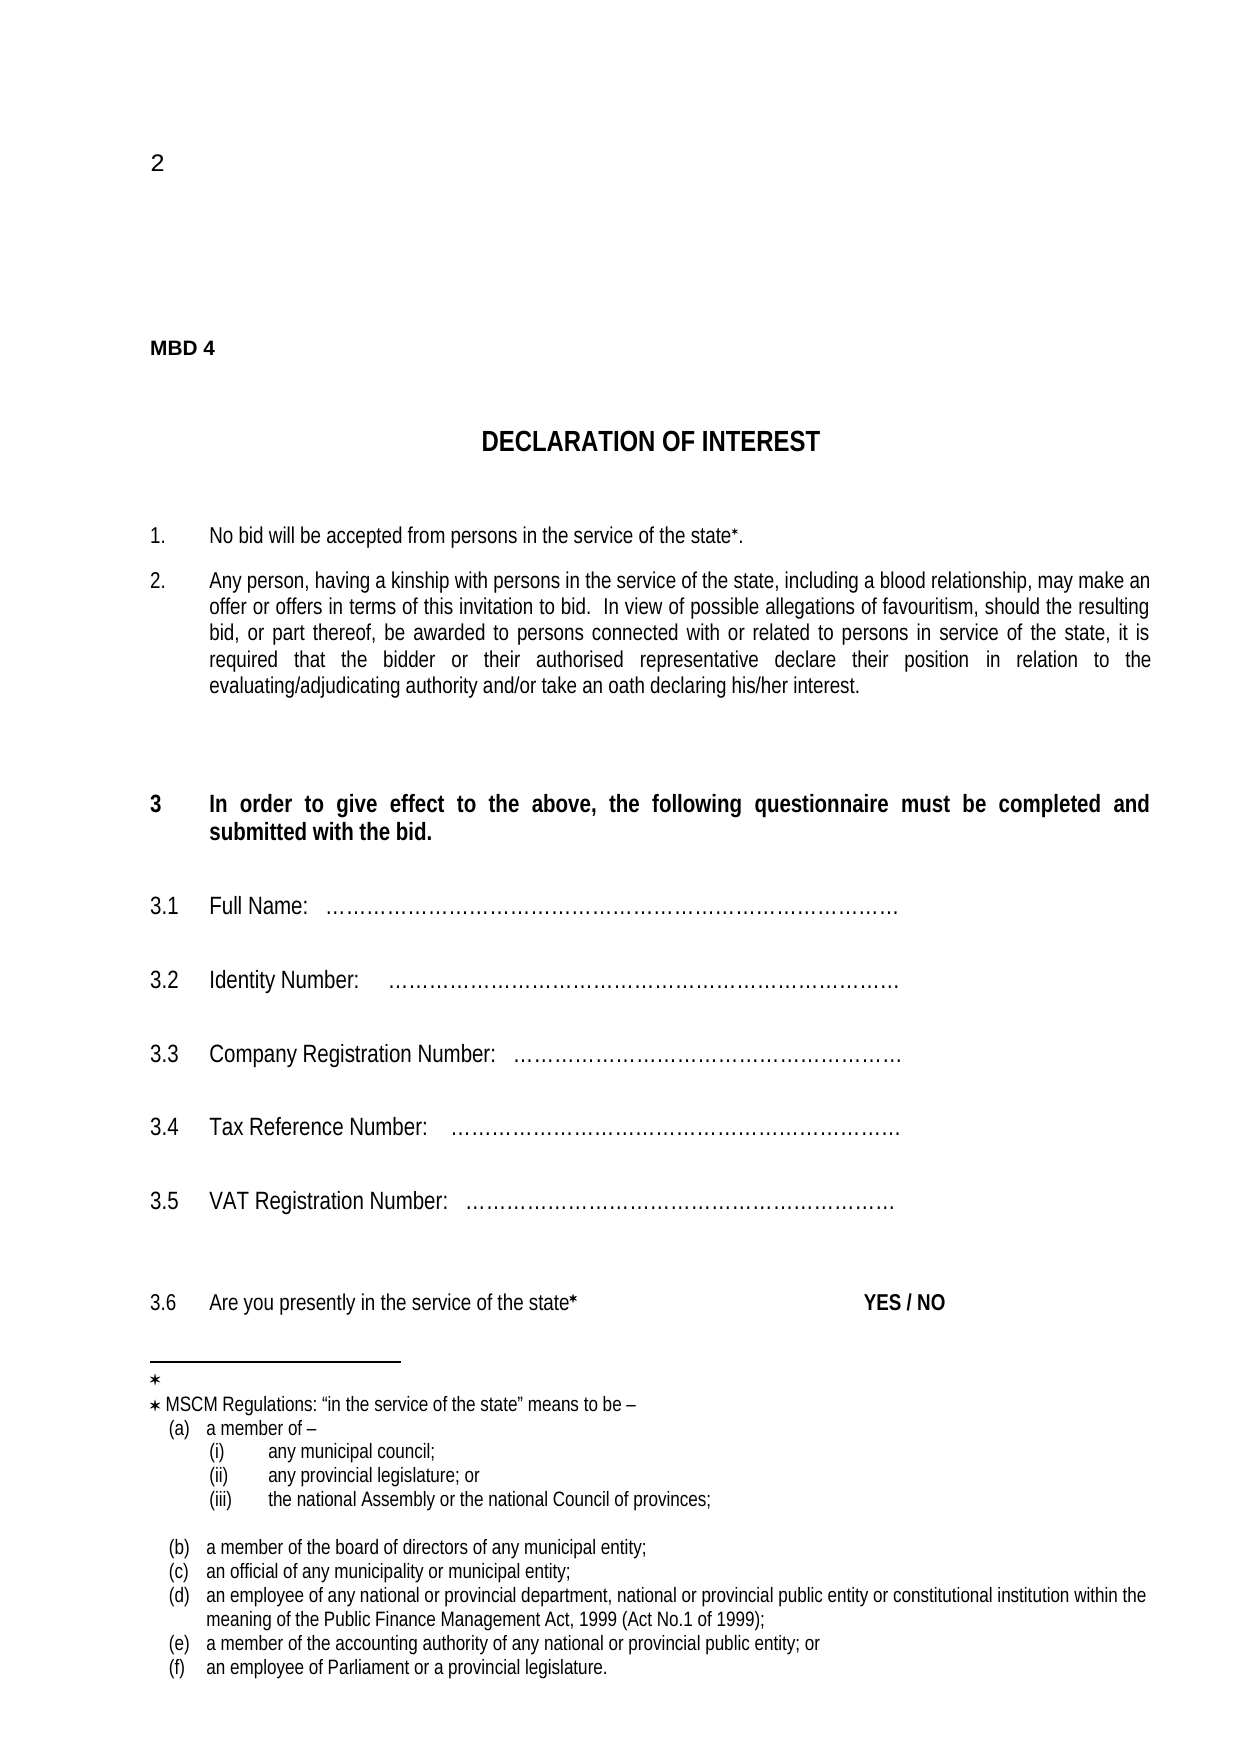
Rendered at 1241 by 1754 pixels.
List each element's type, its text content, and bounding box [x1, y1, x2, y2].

text 3.1 Full Name: ………………………………………………………………………… [150, 891, 1152, 920]
text 3.5 VAT Registration Number: ……………………………………………………… [150, 1186, 1152, 1215]
text 3.3 Company Registration Number: ………………………………………………… [150, 1038, 1152, 1067]
text 1. No bid will be accepted from persons in the service of the state. [150, 522, 1152, 548]
text 3.6 Are you presently in the service of the state YES / NO [150, 1288, 1152, 1315]
text 3.2 Identity Number: ………………………………………………………………… [150, 965, 1152, 993]
text 3 In order to give effect to the above, the following questionnaire must be completed and submitted with the bid. [150, 789, 1152, 846]
text DECLARATION OF INTEREST [150, 424, 1152, 457]
list Any person, having a kinship with persons in the service of the state, including a blood relationship, may make an offer or offers in terms of this invitation to bid. In view of possible allegations of favouritism, should the resulting bid, or part thereof, be awarded to persons connected with or related to persons in service of the state, it is required that the bidder or their authorised representative declare their position in relation to the evaluating/adjudicating authority and/or take an oath declaring his/her interest. [150, 567, 1152, 698]
text MBD 4 [150, 336, 1152, 360]
text 3.4 Tax Reference Number: ………………………………………………………… [150, 1112, 1152, 1141]
